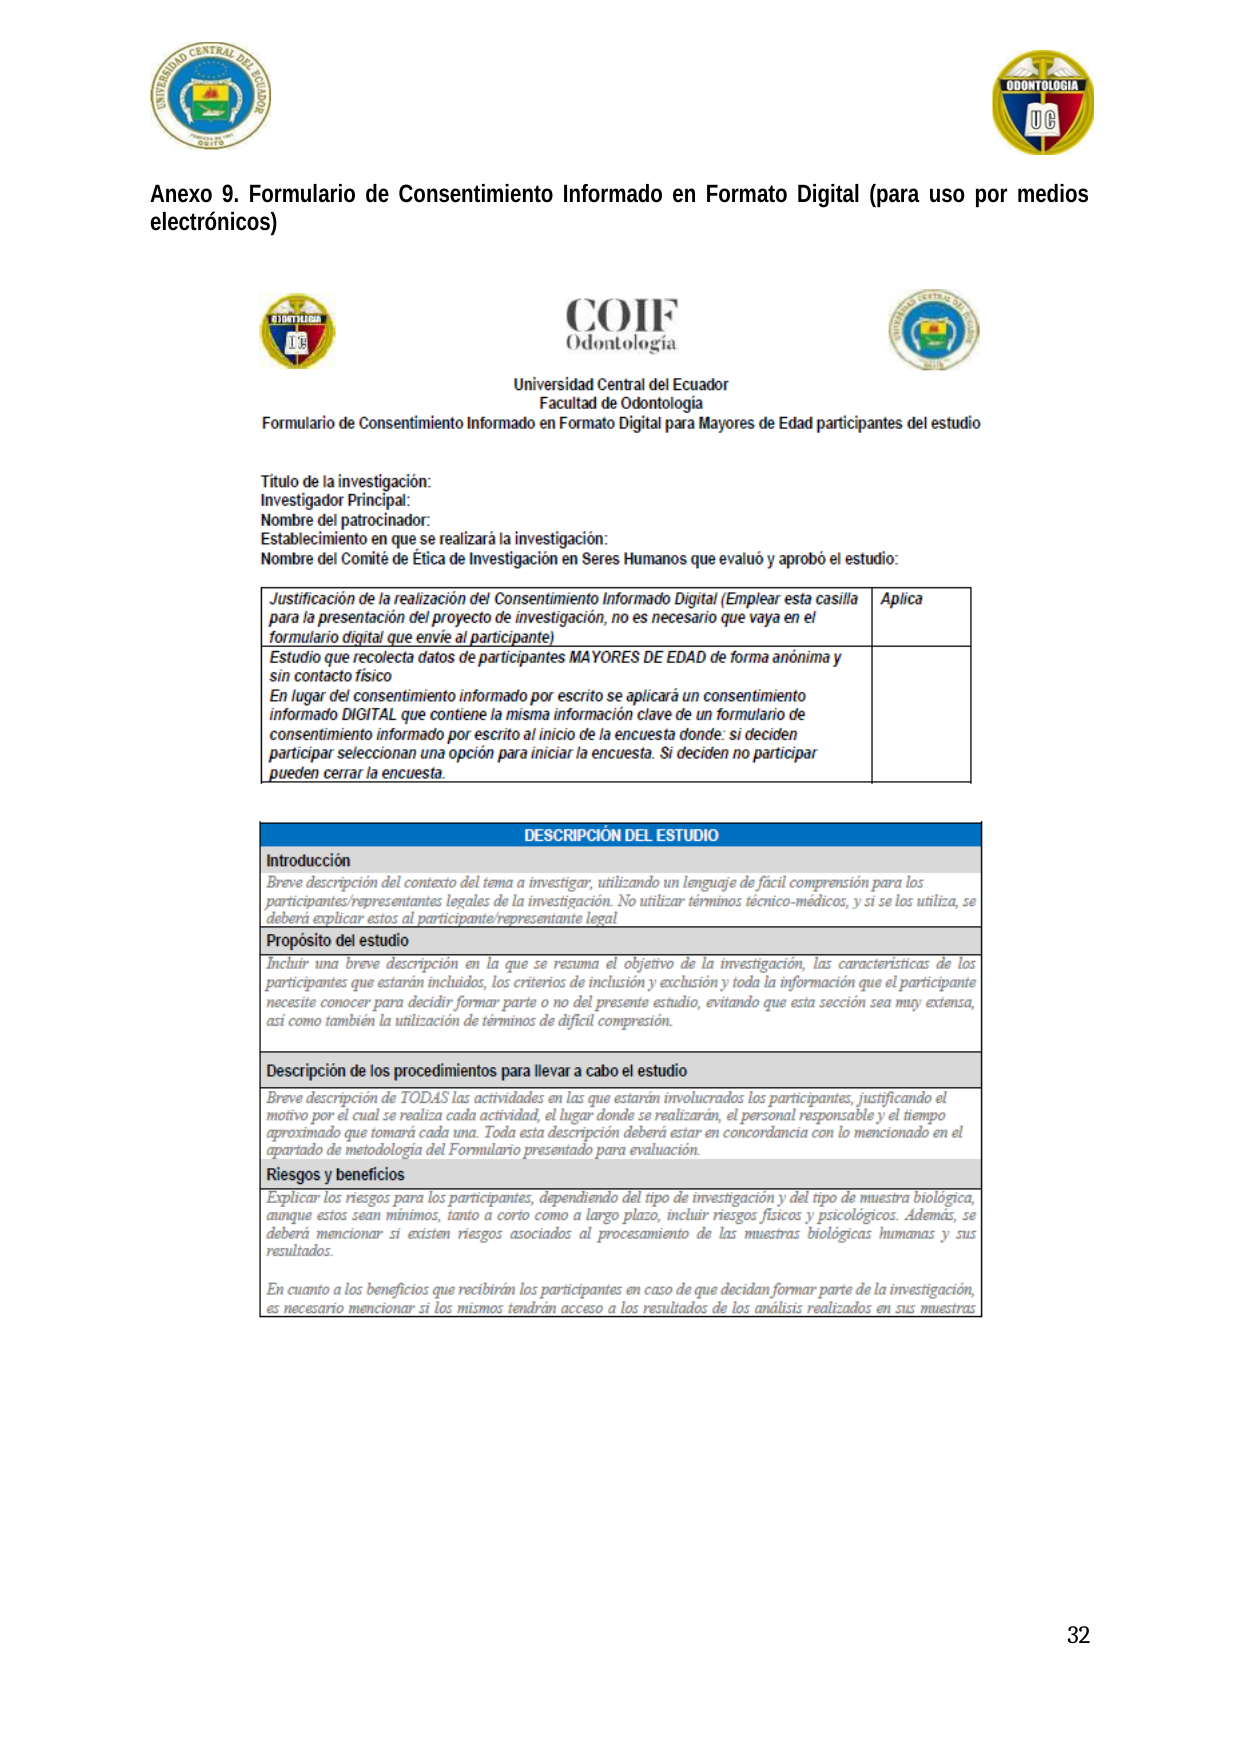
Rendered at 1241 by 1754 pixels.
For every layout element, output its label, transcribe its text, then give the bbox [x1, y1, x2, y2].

picture [990, 50, 1094, 154]
text Anexo 9. Formulario de Consentimiento Informado en Formato Digital (para uso por medios electrónicos) [150, 179, 1090, 236]
picture [150, 42, 272, 150]
